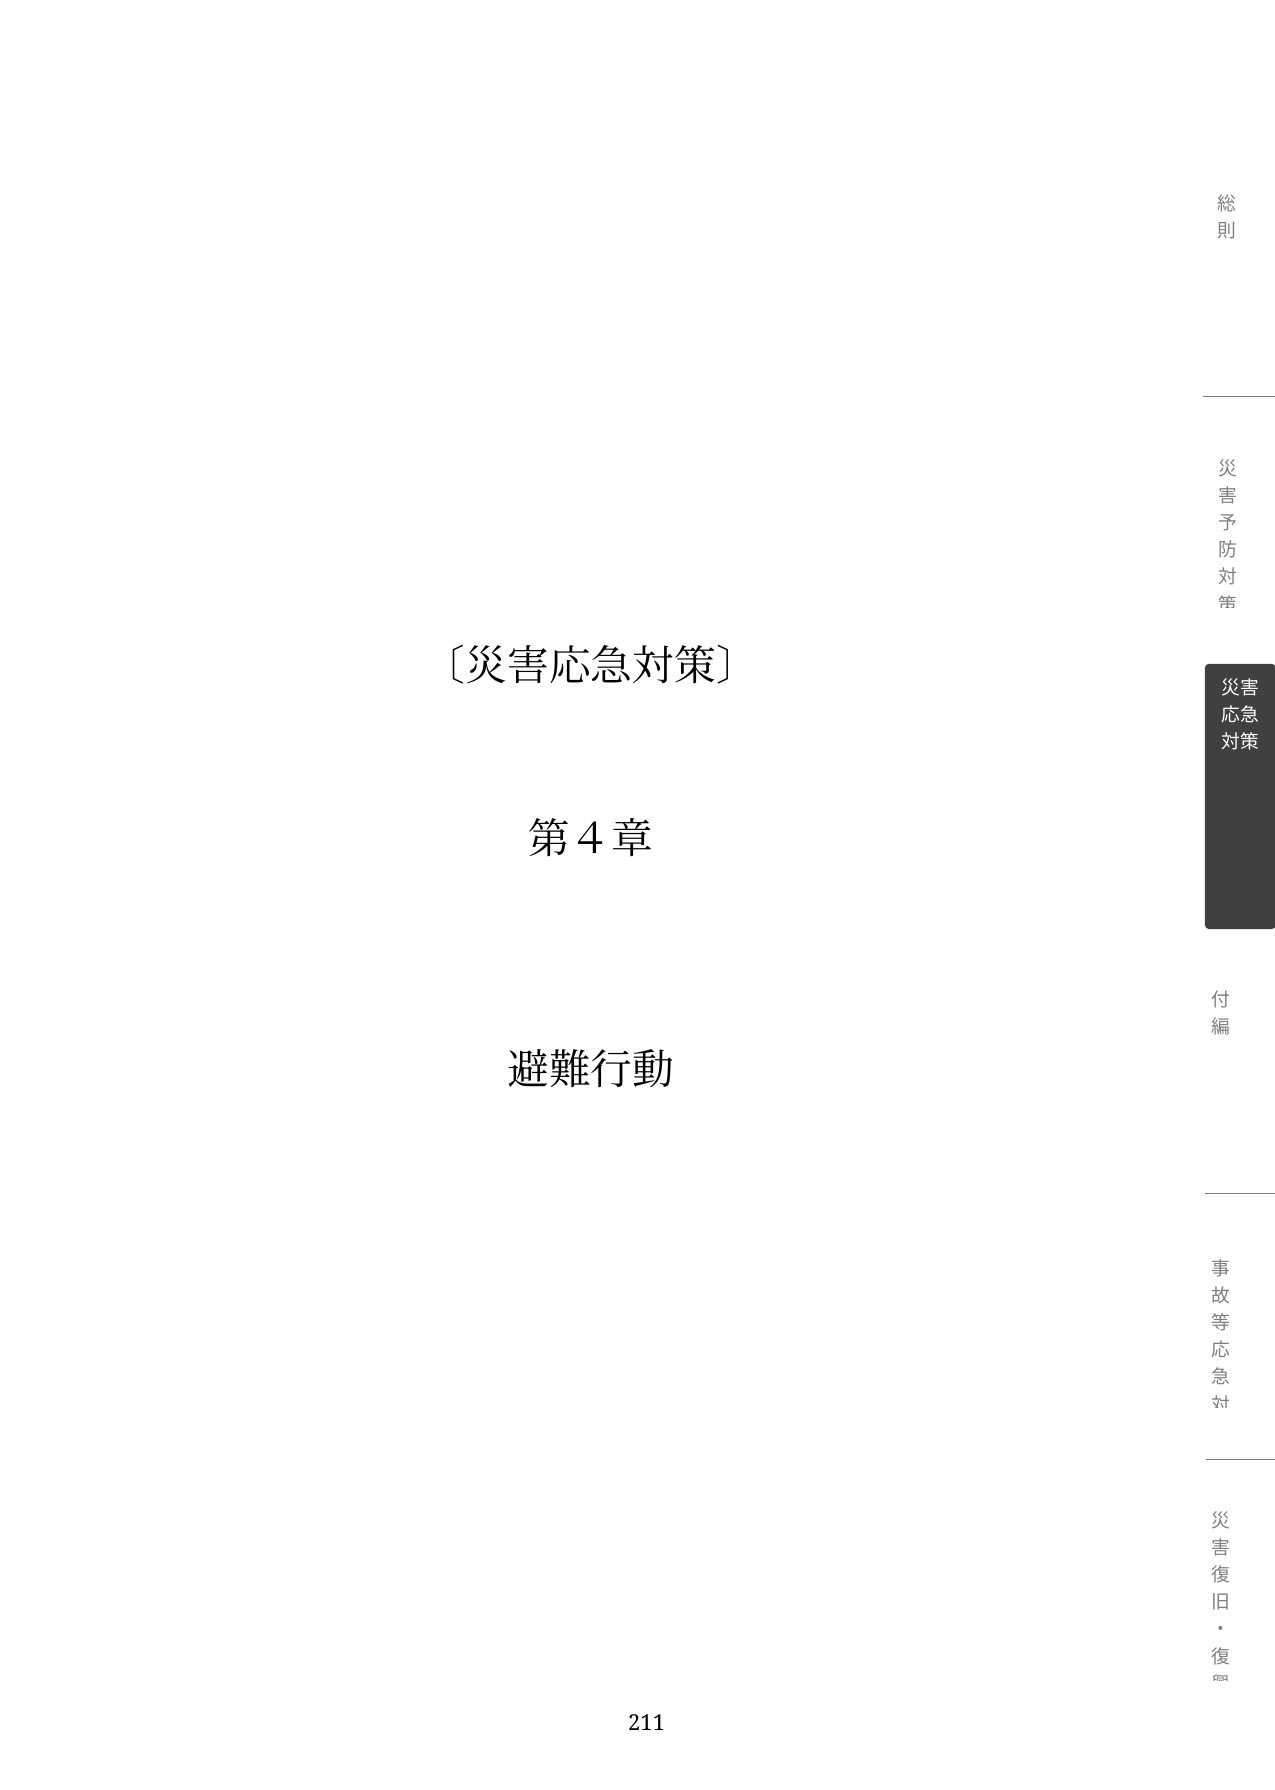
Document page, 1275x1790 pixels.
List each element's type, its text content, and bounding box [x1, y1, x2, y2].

text 避難行動 [35, 1036, 1146, 1096]
text 第４章 [35, 806, 1146, 866]
text 〔災害応急対策〕 [35, 632, 1146, 692]
